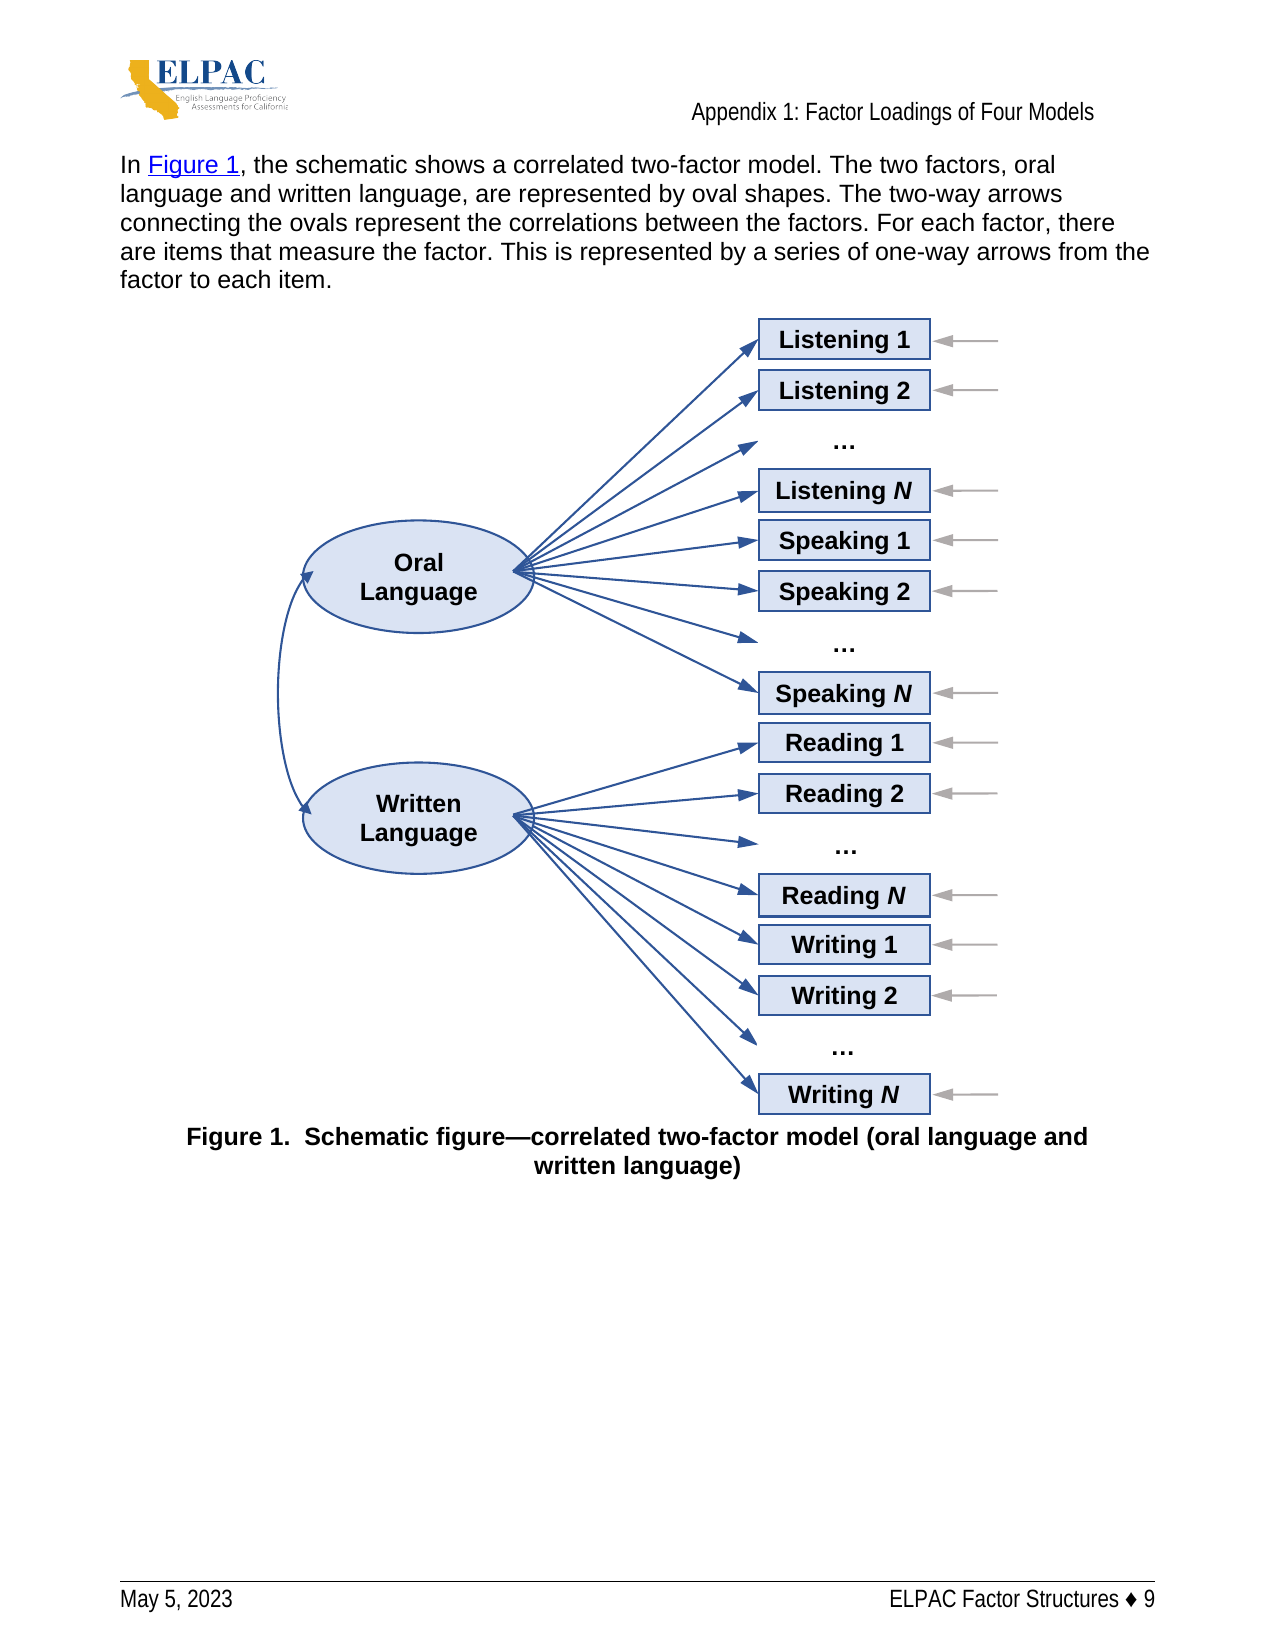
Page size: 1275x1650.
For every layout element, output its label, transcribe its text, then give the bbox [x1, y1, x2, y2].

text In figure 1, the schematic shows a correlated two-factor model. The two factors, oral language and written language, are represented by oval shapes. The two-way arrows connecting the ovals represent the correlations between the factors. For each factor, there are items that measure the factor. This is represented by a series of one-way arrows from the factor to each item. [120, 150, 1155, 294]
text Figure 1. Schematic figure—correlated two-factor model (oral language and written language) [120, 1122, 1155, 1180]
picture [120, 60, 288, 120]
